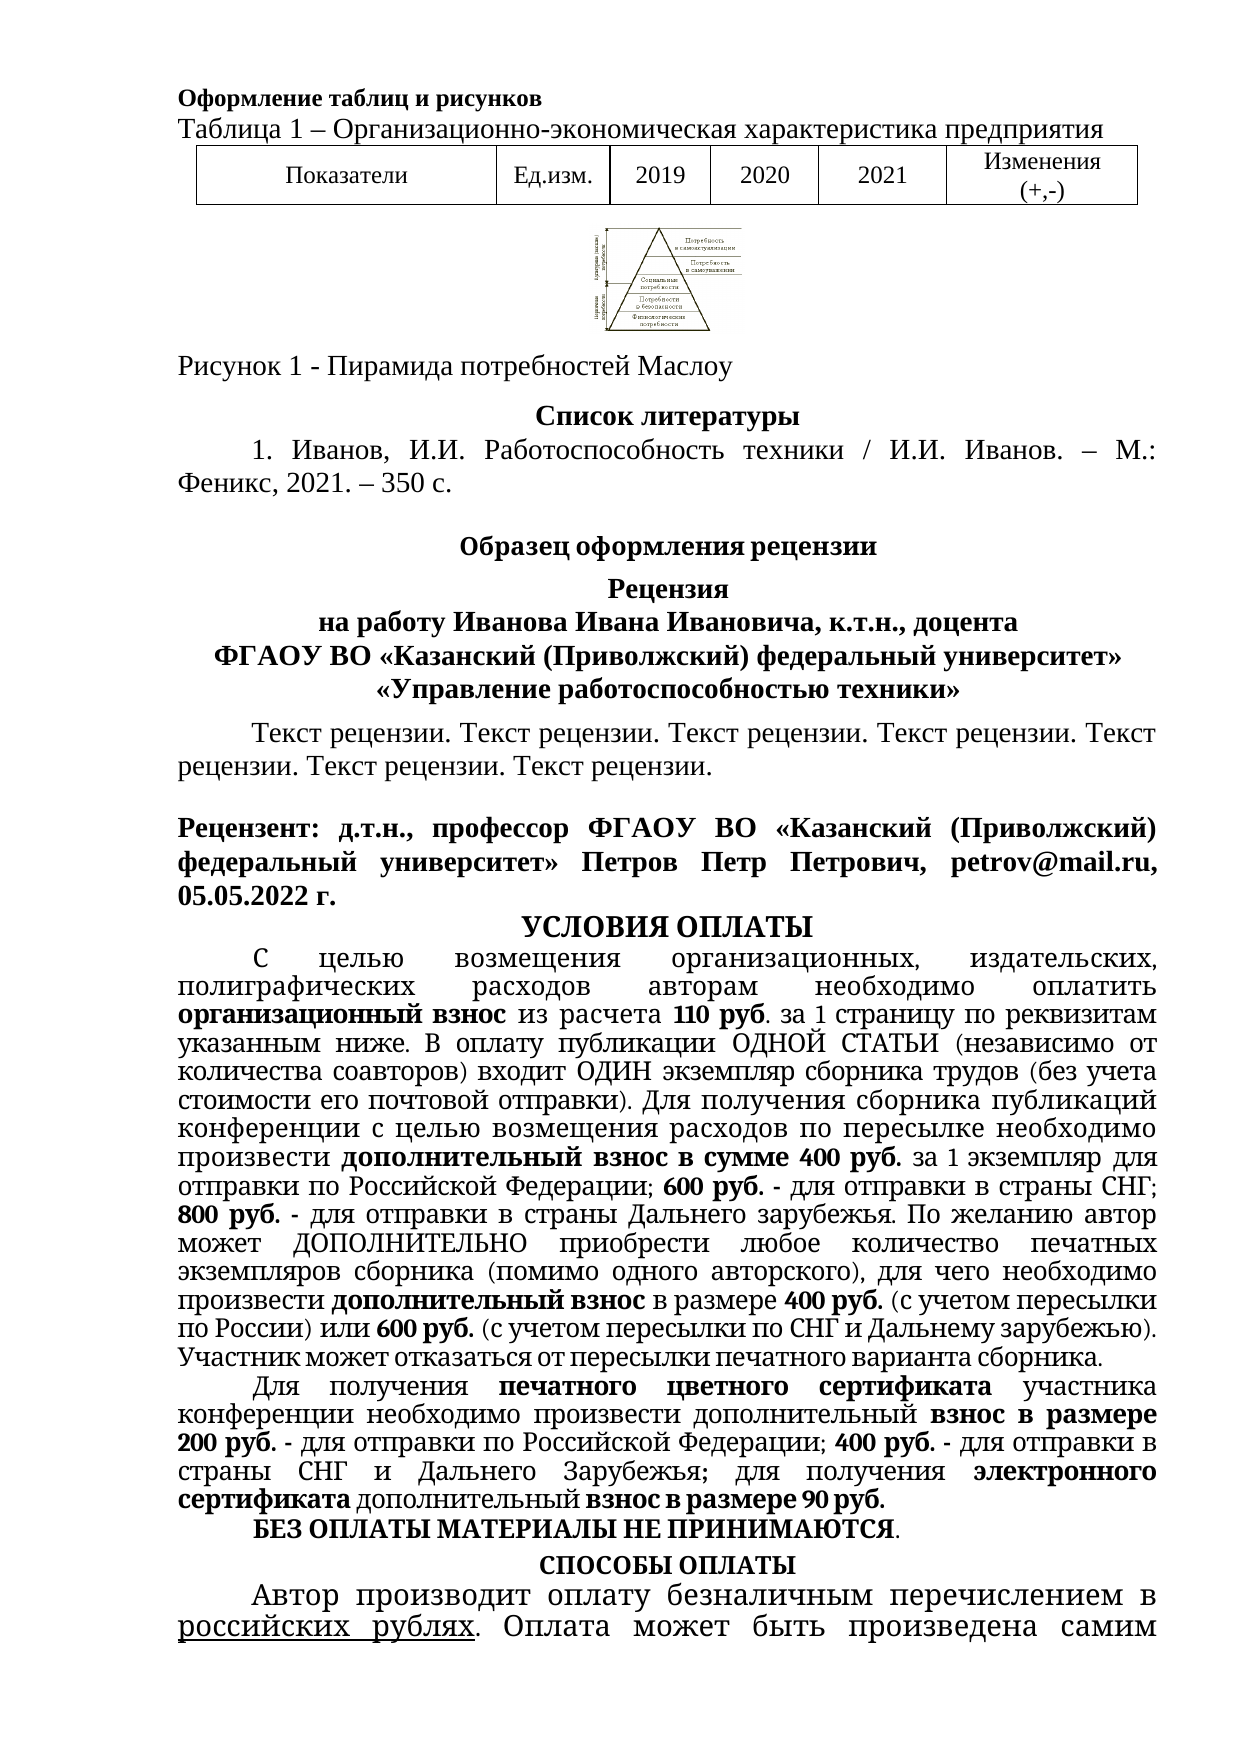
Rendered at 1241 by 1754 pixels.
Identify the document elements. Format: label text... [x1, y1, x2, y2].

table_header 2021 [819, 146, 946, 203]
text Список литературы [177, 398, 1157, 432]
text Образец оформления рецензии [177, 533, 1157, 561]
text Без оплаты материалы не принимаются. [177, 1515, 1157, 1544]
text Таблица 1 – Организационно-экономическая характеристика предприятия [177, 111, 1157, 145]
text СПОСОБЫ ОПЛАТЫ [177, 1553, 1157, 1580]
text «Управление работоспособностью техники» [177, 672, 1157, 705]
text С целью возмещения организационных, издательских, полиграфических расходов авторам необходимо оплатить организационный взнос из расчета 110 руб. за 1 страницу по реквизитам указанным ниже. В оплату публикации одной статьи (независимо от количества соавторов) входит один экземпляр сборника трудов (без учета стоимости его почтовой отправки). Для получения сборника публикаций конференции с целью возмещения расходов по пересылке необходимо произвести дополнительный взнос в сумме 400 руб. за 1 экземпляр для отправки по Российской Федерации; 600 руб. - для отправки в страны СНГ; 800 руб. - для отправки в страны Дальнего зарубежья. По желанию автор может дополнительно приобрести любое количество печатных экземпляров сборника (помимо одного авторского), для чего необходимо произвести дополнительный взнос в размере 400 руб. (с учетом пересылки по России) или 600 руб. (с учетом пересылки по СНГ и Дальнему зарубежью). Участник может отказаться от пересылки печатного варианта сборника. [177, 945, 1157, 1373]
table_header Показатели [197, 146, 496, 203]
list Рецензент: д.т.н., профессор ФГАОУ ВО «Казанский (Приволжский) федеральный университет» Петров Петр Петрович, petrov@mail.ru, 05.05.2022 г. [177, 811, 1157, 911]
text Для получения печатного цветного сертификата участника конференции необходимо произвести дополнительный взнос в размере 200 руб. - для отправки по Российской Федерации; 400 руб. - для отправки в страны СНГ и Дальнего Зарубежья; для получения электронного сертификата дополнительный взнос в размере 90 руб. [177, 1373, 1157, 1515]
table_header 2019 [611, 146, 710, 203]
table_header Ед.изм. [497, 146, 609, 203]
text Текст рецензии. Текст рецензии. Текст рецензии. Текст рецензии. Текст рецензии. Текст рецензии. Текст рецензии. [177, 715, 1157, 782]
text Рисунок 1 - Пирамида потребностей Маслоу [177, 348, 1157, 382]
table_header 2020 [711, 146, 818, 203]
text Условия оплаты [177, 911, 1157, 945]
text на работу Иванова Ивана Ивановича, к.т.н., доцента [177, 604, 1157, 638]
table_header Изменения (+,-) [947, 146, 1137, 203]
text ФГАОУ ВО «Казанский (Приволжский) федеральный университет» [177, 638, 1157, 672]
picture [589, 223, 746, 334]
text Рецензия [177, 571, 1157, 604]
text Оформление таблиц и рисунков [177, 83, 1157, 111]
text 1. Иванов, И.И. Работоспособность техники / И.И. Иванов. – М.: Феникс, 2021. – 350 с. [177, 432, 1157, 499]
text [177, 1580, 1157, 1644]
